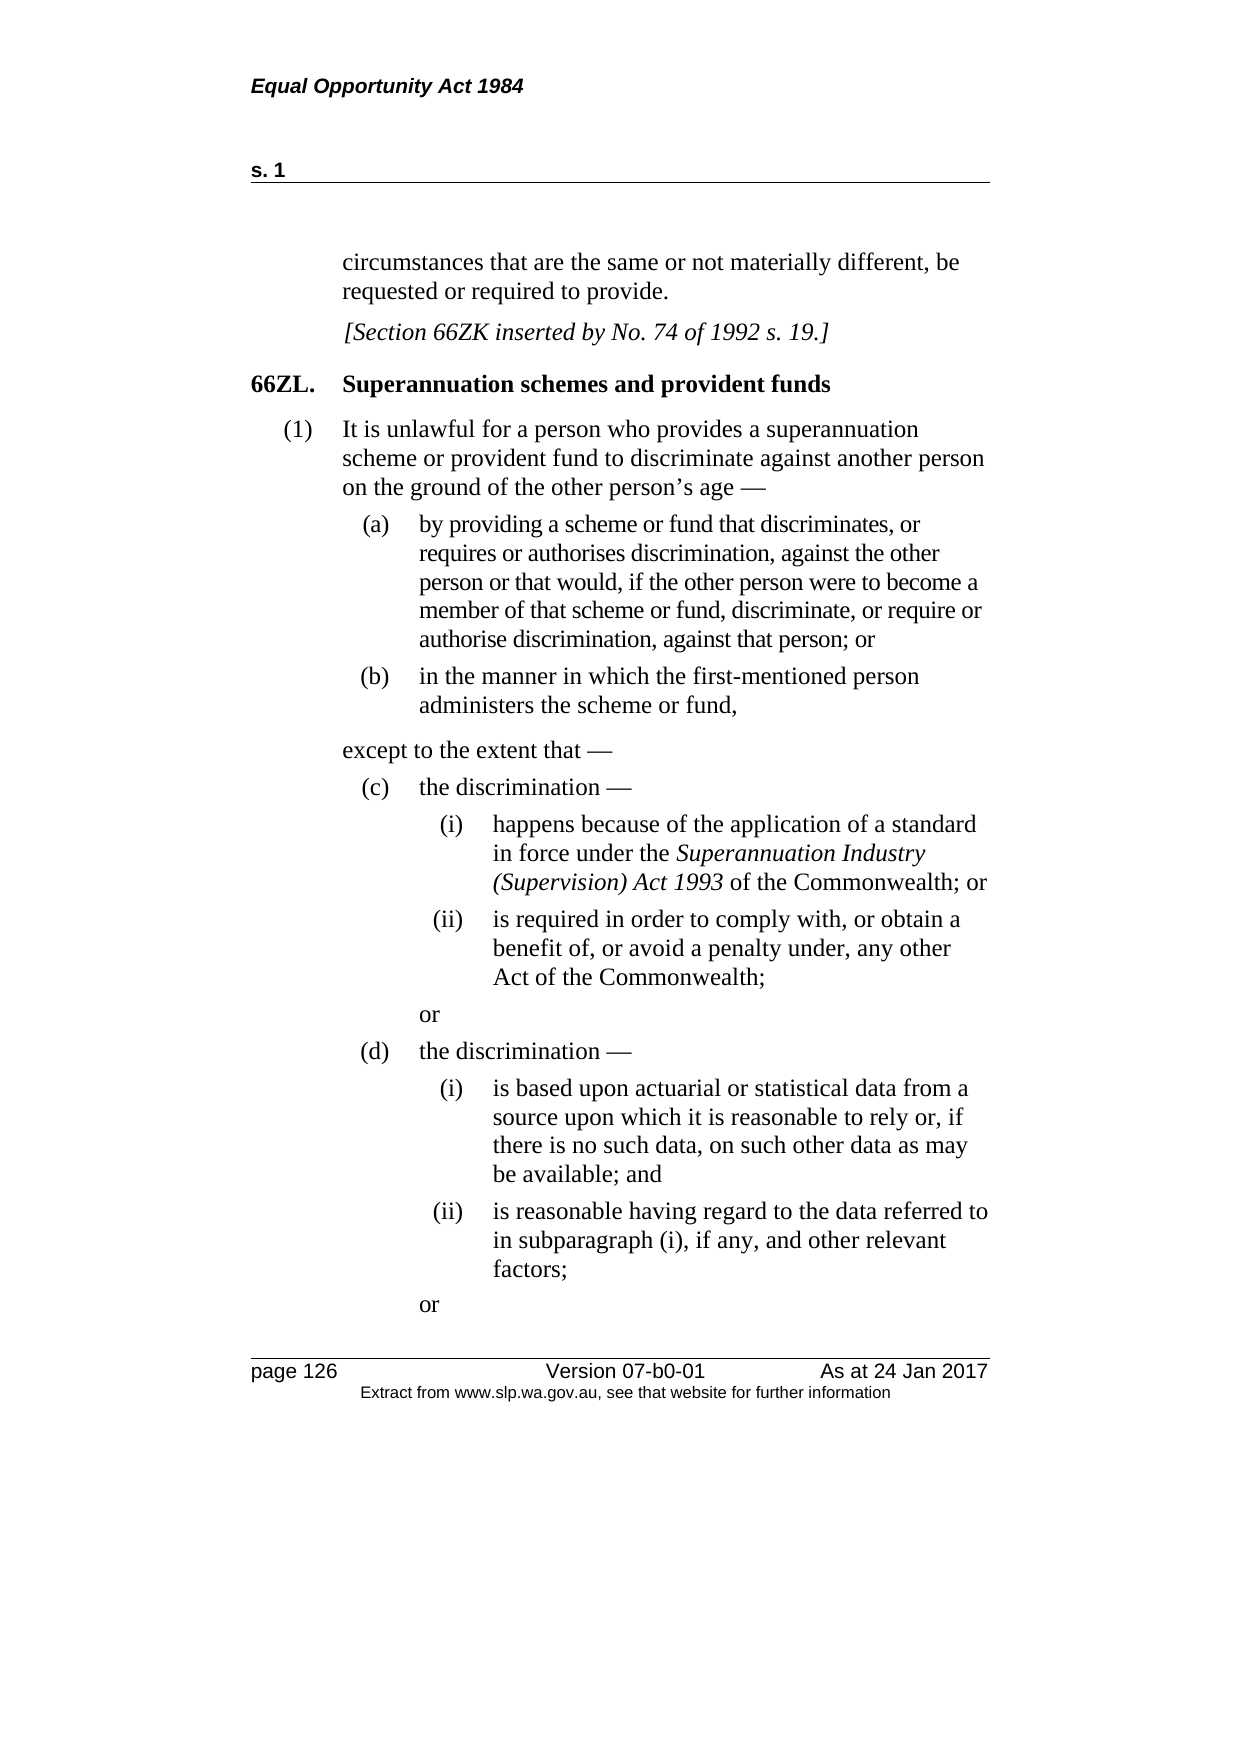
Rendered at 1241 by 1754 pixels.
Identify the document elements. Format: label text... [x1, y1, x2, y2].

text (a) by providing a scheme or fund that discriminates, or requires or authorises discrimination, against the other person or that would, if the other person were to become a member of that scheme or fund, discriminate, or require or authorise discrimination, against that person; or [251, 509, 990, 653]
text (ii) is reasonable having regard to the data referred to in subparagraph (i), if any, and other relevant factors; [251, 1196, 990, 1282]
text (i) happens because of the application of a standard in force under the Superannuation Industry (Supervision) Act 1993 of the Commonwealth; or [251, 809, 990, 896]
text [Section 66ZK inserted by No. 74 of 1992 s. 19.] [251, 317, 990, 346]
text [251, 247, 990, 305]
text (c) the discrimination — [251, 772, 990, 801]
text or [251, 999, 990, 1027]
subtitle 66ZL. Superannuation schemes and provident funds [251, 369, 990, 398]
text except to the extent that — [251, 735, 990, 764]
text (d) the discrimination — [251, 1036, 990, 1064]
text or [251, 1289, 990, 1317]
text (1) It is unlawful for a person who provides a superannuation scheme or provident fund to discriminate against another person on the ground of the other person’s age — [251, 414, 990, 501]
text (b) in the manner in which the first-mentioned person administers the scheme or fund, [251, 661, 990, 719]
text (ii) is required in order to comply with, or obtain a benefit of, or avoid a penalty under, any other Act of the Commonwealth; [251, 904, 990, 990]
text (i) is based upon actuarial or statistical data from a source upon which it is reasonable to rely or, if there is no such data, on such other data as may be available; and [251, 1073, 990, 1188]
